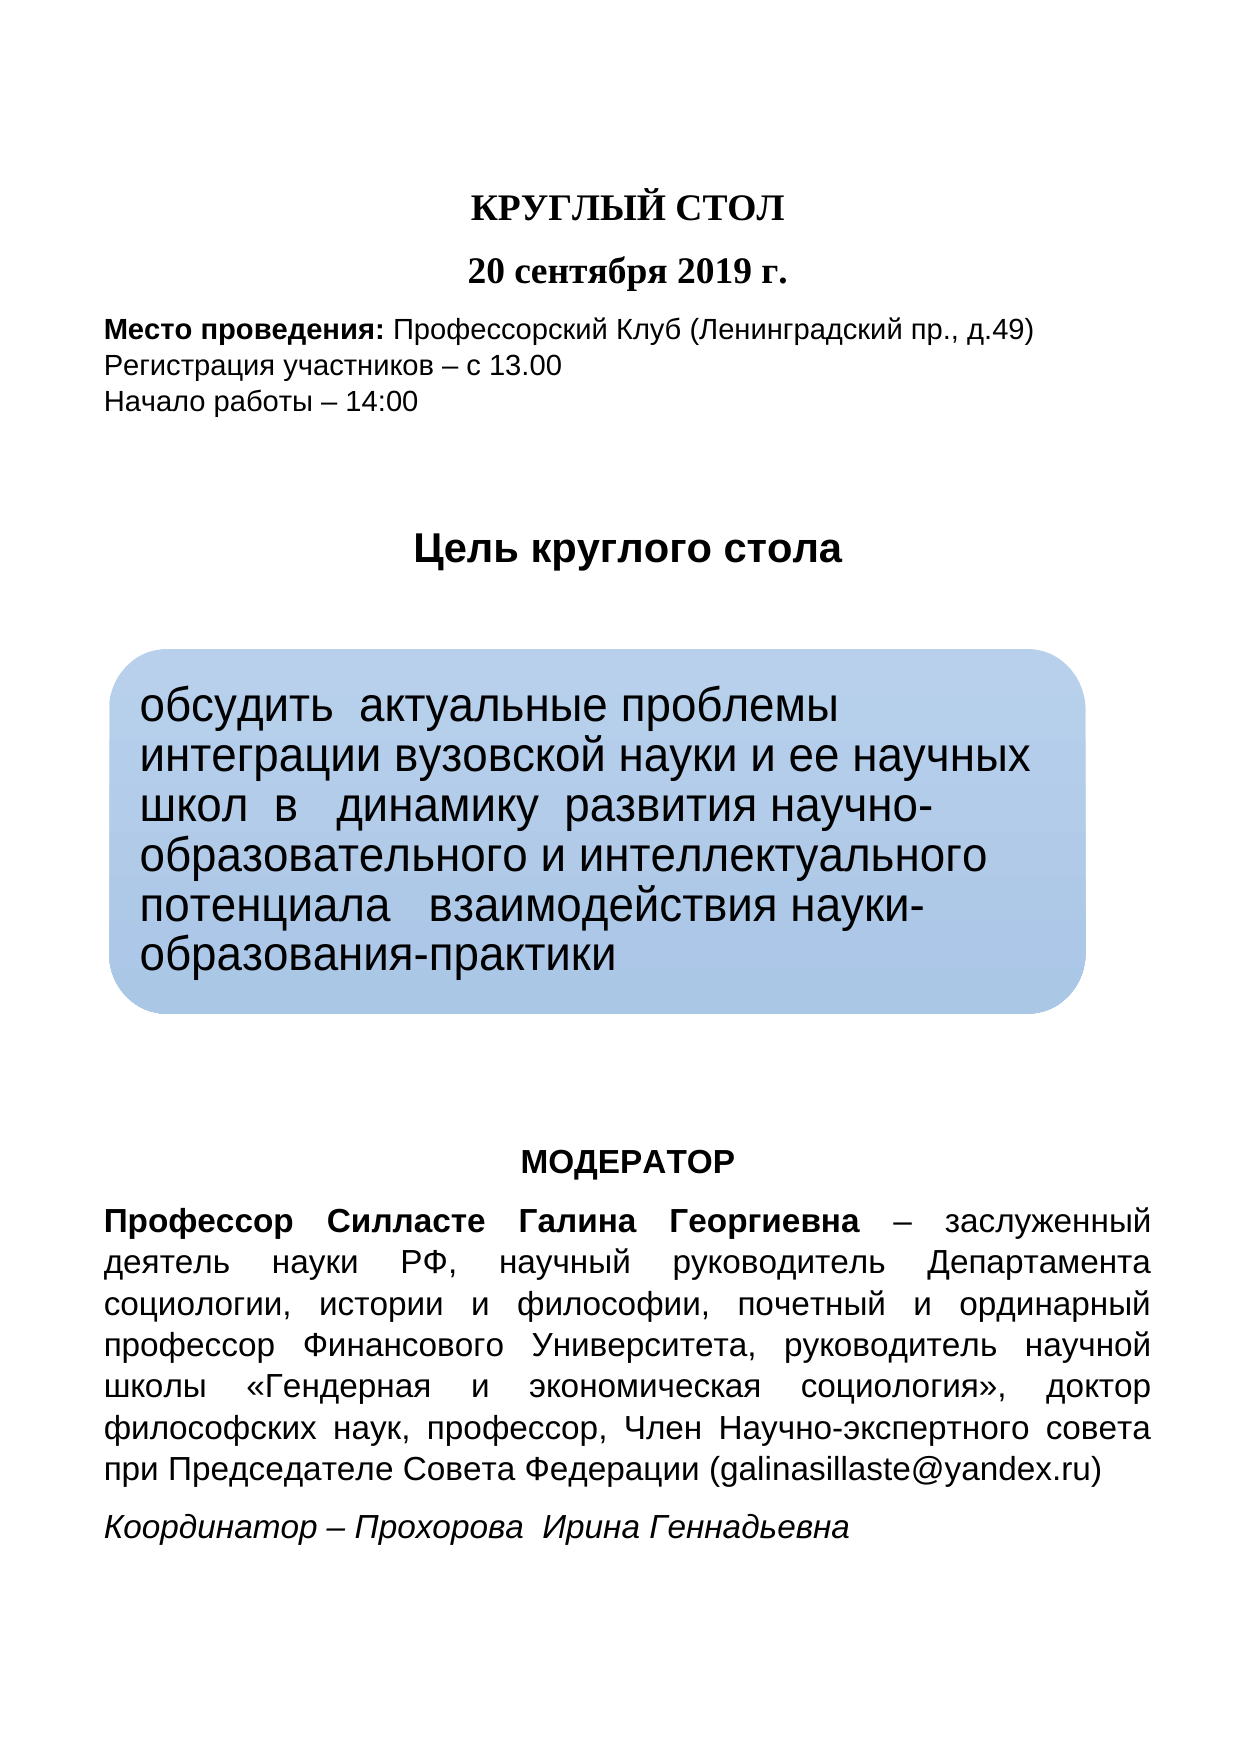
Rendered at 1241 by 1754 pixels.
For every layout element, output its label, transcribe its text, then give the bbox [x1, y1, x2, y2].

text Координатор – Прохорова Ирина Геннадьевна [103, 1507, 1152, 1546]
text Регистрация участников – с 13.00 [103, 348, 1152, 382]
text МОДЕРАТОР [103, 1142, 1152, 1181]
text Цель круглого стола [103, 524, 1152, 572]
text 20 сентября 2019 г. [103, 249, 1152, 292]
text КРУГЛЫЙ СТОЛ [103, 186, 1152, 229]
text Начало работы – 14:00 [103, 384, 1152, 418]
text Место проведения: Профессорский Клуб (Ленинградский пр., д.49) [103, 312, 1152, 346]
text Профессор Силласте Галина Георгиевна – заслуженный деятель науки РФ, научный руководитель Департамента социологии, истории и философии, почетный и ординарный профессор Финансового Университета, руководитель научной школы «Гендерная и экономическая социология», доктор философских наук, профессор, Член Научно-экспертного совета при Председателе Совета Федерации (galinasillaste@yandex.ru) [103, 1201, 1152, 1488]
